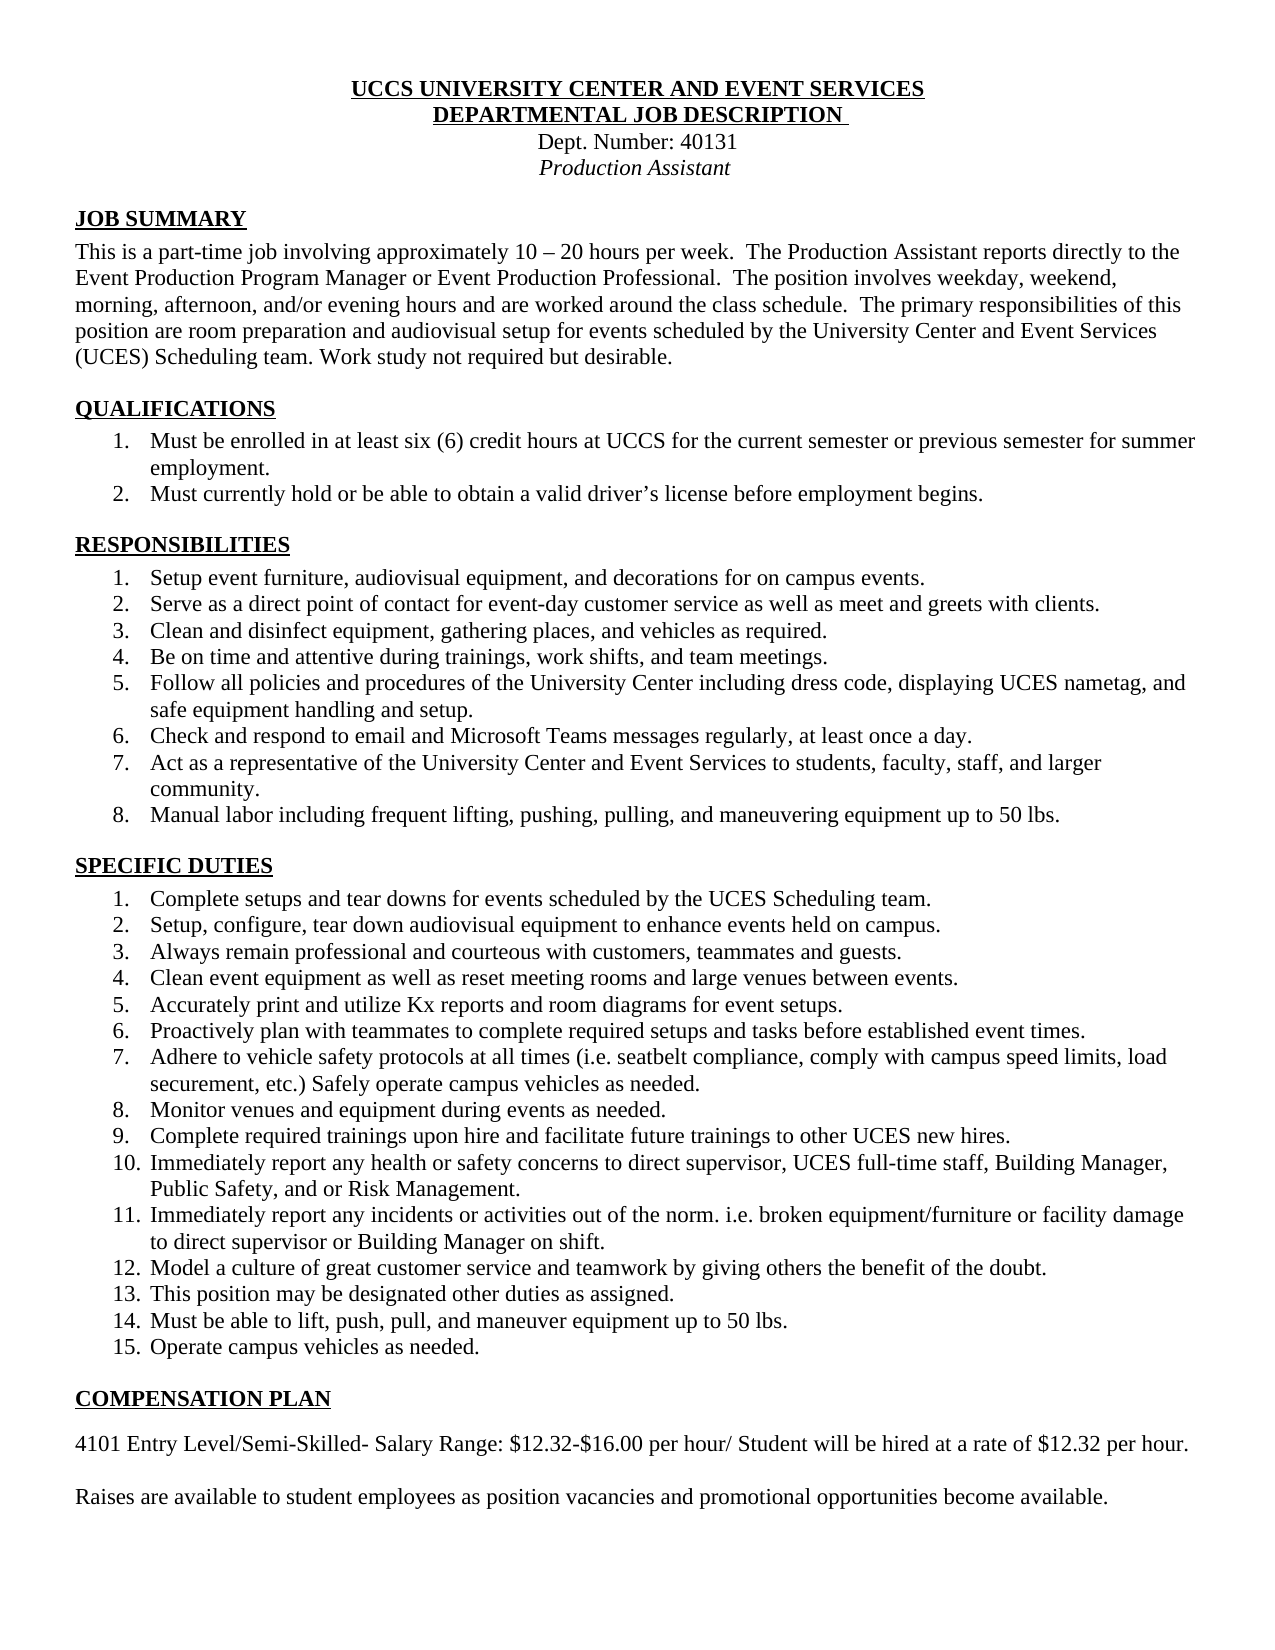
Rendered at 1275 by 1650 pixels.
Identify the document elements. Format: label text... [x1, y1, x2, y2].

list Clean event equipment as well as reset meeting rooms and large venues between events. [112, 964, 1200, 991]
text 4101 Entry Level/Semi-Skilled- Salary Range: $12.32-$16.00 per hour/ Student will be hired at a rate of $12.32 per hour. [75, 1430, 1200, 1457]
subtitle QUALIFICATIONS [75, 395, 1200, 421]
text Raises are available to student employees as position vacancies and promotional opportunities become available. [75, 1483, 1200, 1509]
list Adhere to vehicle safety protocols at all times (i.e. seatbelt compliance, comply with campus speed limits, load securement, etc.) Safely operate campus vehicles as needed. [112, 1043, 1200, 1096]
subtitle UCCS UNIVERSITY CENTER AND EVENT SERVICES [75, 75, 1200, 101]
list This position may be designated other duties as assigned. [112, 1281, 1200, 1307]
list Must be enrolled in at least six (6) credit hours at UCCS for the current semester or previous semester for summer employment. [112, 427, 1200, 480]
list Monitor venues and equipment during events as needed. [112, 1096, 1200, 1122]
list Proactively plan with teammates to complete required setups and tasks before established event times. [112, 1017, 1200, 1043]
list Immediately report any health or safety concerns to direct supervisor, UCES full-time staff, Building Manager, Public Safety, and or Risk Management. [112, 1149, 1200, 1201]
text Dept. Number: 40131 [75, 128, 1200, 154]
text This is a part-time job involving approximately 10 – 20 hours per week. The Production Assistant reports directly to the Event Production Program Manager or Event Production Professional. The position involves weekday, weekend, morning, afternoon, and/or evening hours and are worked around the class schedule. The primary responsibilities of this position are room preparation and audiovisual setup for events scheduled by the University Center and Event Services (UCES) Scheduling team. Work study not required but desirable. [75, 238, 1200, 370]
list Check and respond to email and Microsoft Teams messages regularly, at least once a day. [112, 722, 1200, 748]
subtitle JOB SUMMARY [75, 205, 1200, 232]
list Complete setups and tear downs for events scheduled by the UCES Scheduling team. [112, 885, 1200, 912]
list Complete required trainings upon hire and facilitate future trainings to other UCES new hires. [112, 1122, 1200, 1149]
list Must currently hold or be able to obtain a valid driver’s license before employment begins. [112, 480, 1200, 506]
list Follow all policies and procedures of the University Center including dress code, displaying UCES nametag, and safe equipment handling and setup. [112, 669, 1200, 722]
list Model a culture of great customer service and teamwork by giving others the benefit of the doubt. [112, 1254, 1200, 1281]
list Serve as a direct point of contact for event-day customer service as well as meet and greets with clients. [112, 590, 1200, 617]
subtitle COMPENSATION PLAN [75, 1384, 1200, 1411]
list Must be able to lift, push, pull, and maneuver equipment up to 50 lbs. [112, 1307, 1200, 1333]
list Clean and disinfect equipment, gathering places, and vehicles as required. [112, 617, 1200, 643]
list Setup, configure, tear down audiovisual equipment to enhance events held on campus. [112, 912, 1200, 938]
list Setup event furniture, audiovisual equipment, and decorations for on campus events. [112, 564, 1200, 590]
list Operate campus vehicles as needed. [112, 1333, 1200, 1359]
list Manual labor including frequent lifting, pushing, pulling, and maneuvering equipment up to 50 lbs. [112, 801, 1200, 828]
list Act as a representative of the University Center and Event Services to students, faculty, staff, and larger community. [112, 748, 1200, 801]
list Always remain professional and courteous with customers, teammates and guests. [112, 938, 1200, 964]
list Be on time and attentive during trainings, work shifts, and team meetings. [112, 643, 1200, 669]
text Production Assistant [75, 154, 1200, 180]
list Immediately report any incidents or activities out of the norm. i.e. broken equipment/furniture or facility damage to direct supervisor or Building Manager on shift. [112, 1201, 1200, 1254]
text DEPARTMENTAL JOB DESCRIPTION [75, 101, 1200, 128]
subtitle SPECIFIC DUTIES [75, 853, 1200, 879]
subtitle RESPONSIBILITIES [75, 531, 1200, 558]
list Accurately print and utilize Kx reports and room diagrams for event setups. [112, 991, 1200, 1017]
